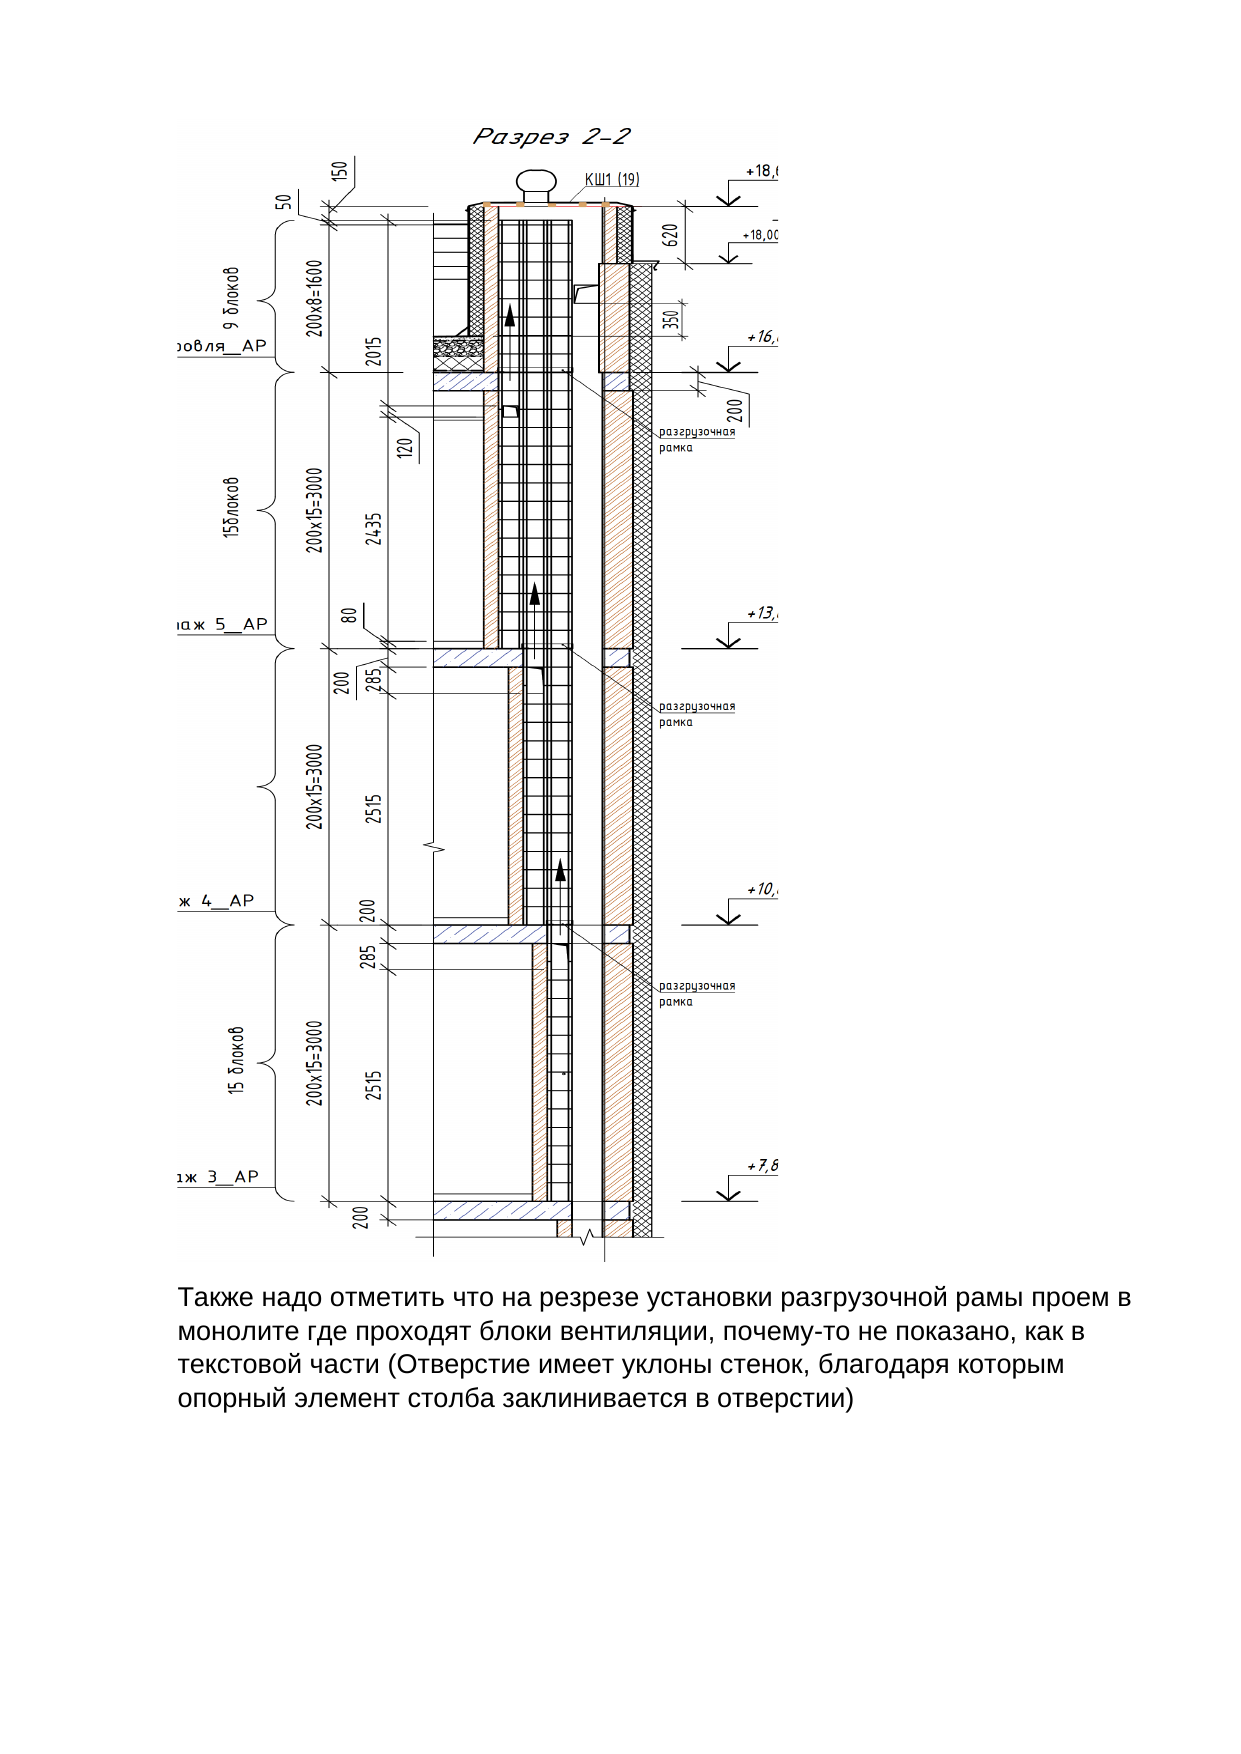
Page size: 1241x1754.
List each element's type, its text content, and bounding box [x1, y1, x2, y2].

text Также надо отметить что на резрезе установки разгрузочной рамы проем в монолите где проходят блоки вентиляции, почему-то не показано, как в текстовой части (Отверстие имеет уклоны стенок, благодаря которым опорный элемент столба заклинивается в отверстии) [177, 1281, 1152, 1413]
picture [177, 118, 779, 1262]
